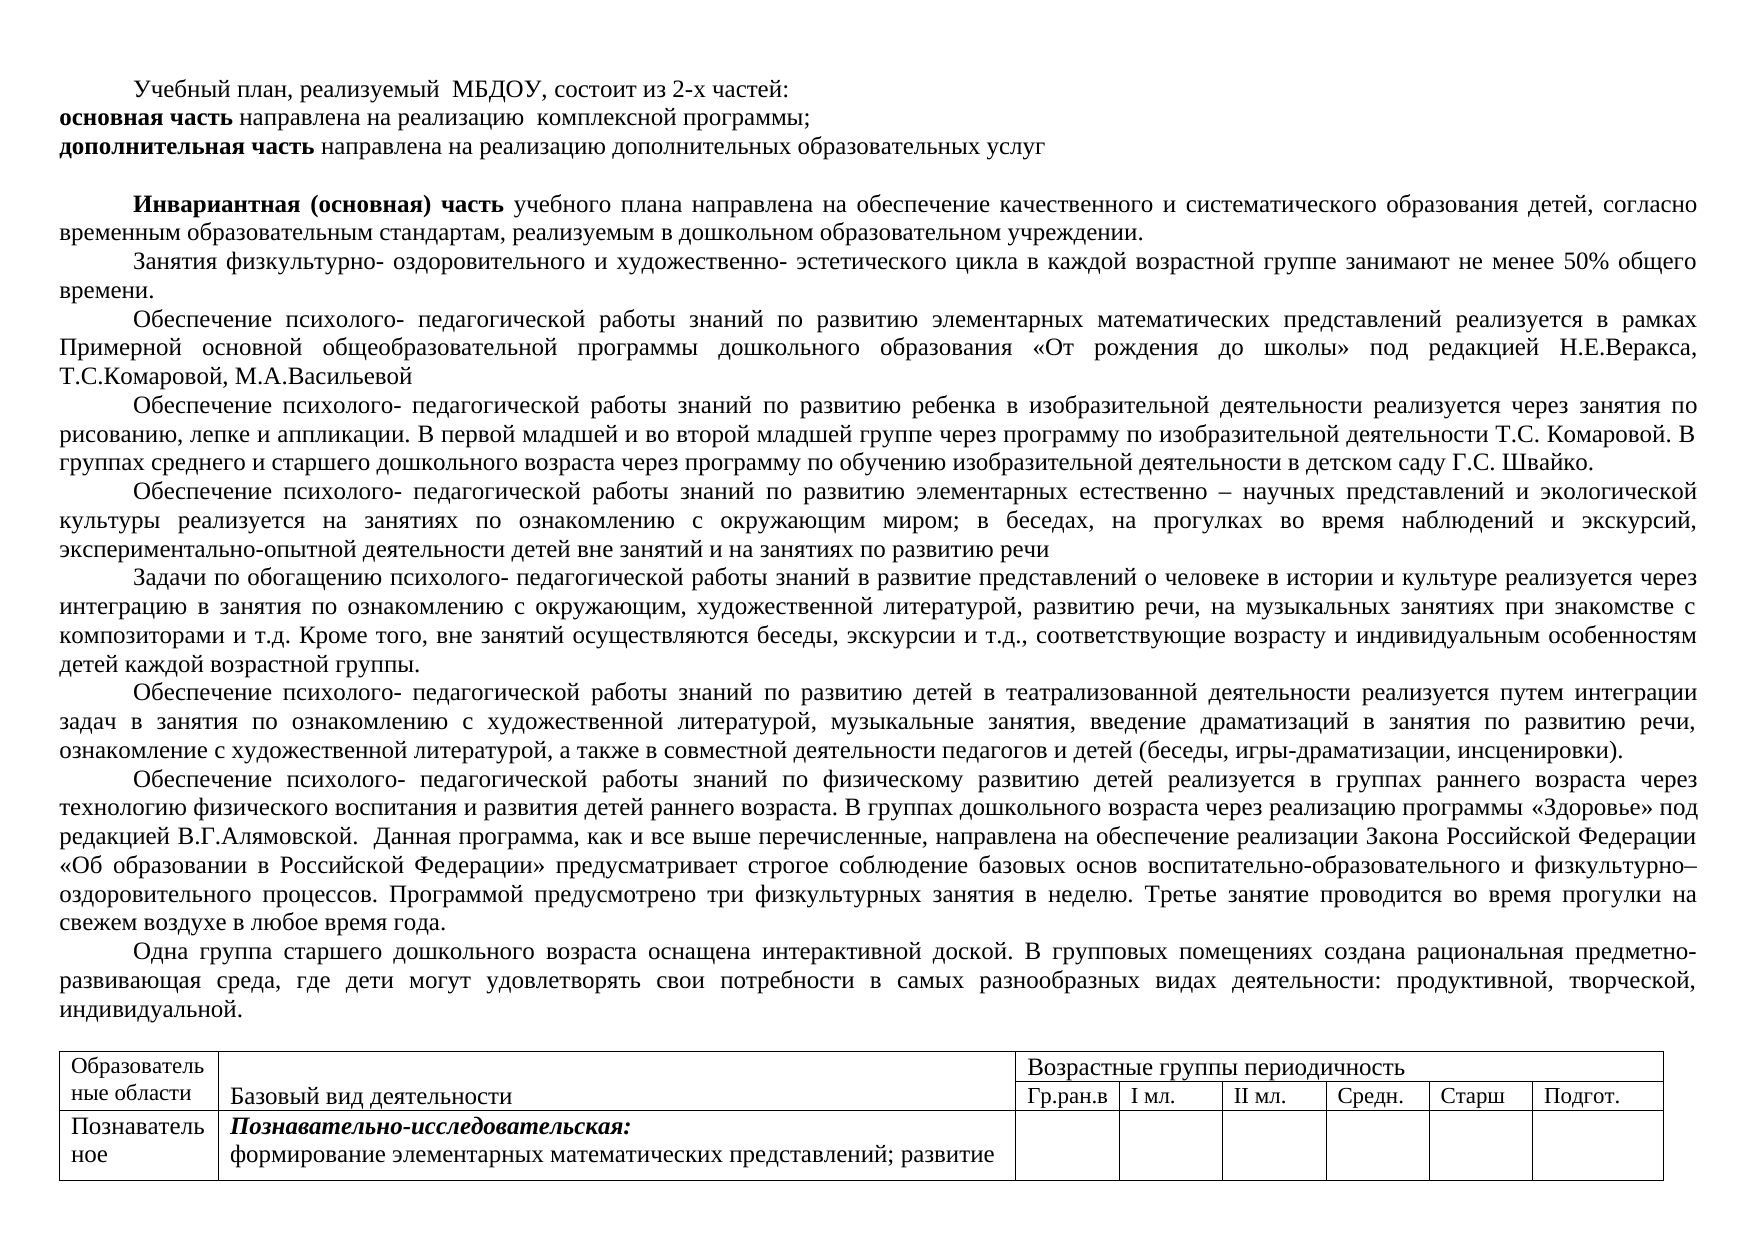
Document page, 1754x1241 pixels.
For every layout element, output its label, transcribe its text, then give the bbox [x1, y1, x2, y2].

table_cell 1 [1120, 1111, 1222, 1180]
text дополнительная часть направлена на реализацию дополнительных образовательных услуг [59, 131, 1698, 160]
text Обеспечение психолого- педагогической работы знаний по развитию элементарных математических представлений реализуется в рамках Примерной основной общеобразовательной программы дошкольного образования «От рождения до школы» под редакцией Н.Е.Веракса, Т.С.Комаровой, М.А.Васильевой [59, 304, 1698, 390]
text Инвариантная (основная) часть учебного плана направлена на обеспечение качественного и систематического образования детей, согласно временным образовательным стандартам, реализуемым в дошкольном образовательном учреждении. [59, 189, 1698, 246]
table_cell Подгот. [1533, 1082, 1663, 1110]
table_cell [219, 1111, 1015, 1180]
table_cell Гр.ран.в [1016, 1082, 1119, 1110]
text Обеспечение психолого- педагогической работы знаний по развитию ребенка в изобразительной деятельности реализуется через занятия по рисованию, лепке и аппликации. В первой младшей и во второй младшей группе через программу по изобразительной деятельности Т.С. Комаровой. В группах среднего и старшего дошкольного возраста через программу по обучению изобразительной деятельности в детском саду Г.С. Швайко. [59, 390, 1698, 476]
table_cell Средн. [1327, 1082, 1429, 1110]
table_cell 4 [1533, 1111, 1663, 1180]
text Учебный план, реализуемый МБДОУ, состоит из 2-х частей: [59, 74, 1698, 102]
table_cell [60, 1111, 218, 1180]
table_header Образовательные области [60, 1052, 218, 1110]
table_cell 2 [1223, 1111, 1326, 1180]
text Занятия физкультурно- оздоровительного и художественно- эстетического цикла в каждой возрастной группе занимают не менее 50% общего времени. [59, 246, 1698, 304]
table_cell Старш [1430, 1082, 1532, 1110]
table_cell II мл. [1223, 1082, 1326, 1110]
table_header Возрастные группы периодичность [1016, 1052, 1663, 1081]
table_cell 2 [1327, 1111, 1429, 1180]
text Обеспечение психолого- педагогической работы знаний по развитию элементарных естественно – научных представлений и экологической культуры реализуется на занятиях по ознакомлению с окружающим миром; в беседах, на прогулках во время наблюдений и экскурсий, экспериментально-опытной деятельности детей вне занятий и на занятиях по развитию речи [59, 476, 1698, 562]
text основная часть направлена на реализацию комплексной программы; [59, 102, 1698, 131]
text Обеспечение психолого- педагогической работы знаний по физическому развитию детей реализуется в группах раннего возраста через технологию физического воспитания и развития детей раннего возраста. В группах дошкольного возраста через реализацию программы «Здоровье» под редакцией В.Г.Алямовской. Данная программа, как и все выше перечисленные, направлена на обеспечение реализации Закона Российской Федерации «Об образовании в Российской Федерации» предусматривает строгое соблюдение базовых основ воспитательно-образовательного и физкультурно–оздоровительного процессов. Программой предусмотрено три физкультурных занятия в неделю. Третье занятие проводится во время прогулки на свежем воздухе в любое время года. [59, 764, 1698, 936]
table_cell 3 [1016, 1111, 1119, 1180]
table_cell I мл. [1120, 1082, 1222, 1110]
text Обеспечение психолого- педагогической работы знаний по развитию детей в театрализованной деятельности реализуется путем интеграции задач в занятия по ознакомлению с художественной литературой, музыкальные занятия, введение драматизаций в занятия по развитию речи, ознакомление с художественной литературой, а также в совместной деятельности педагогов и детей (беседы, игры-драматизации, инсценировки). [59, 677, 1698, 764]
text Задачи по обогащению психолого- педагогической работы знаний в развитие представлений о человеке в истории и культуре реализуется через интеграцию в занятия по ознакомлению с окружающим, художественной литературой, развитию речи, на музыкальных занятиях при знакомстве с композиторами и т.д. Кроме того, вне занятий осуществляются беседы, экскурсии и т.д., соответствующие возрасту и индивидуальным особенностям детей каждой возрастной группы. [59, 562, 1698, 677]
table_cell 3 [1430, 1111, 1532, 1180]
table_header Базовый вид деятельности [219, 1052, 1015, 1110]
text Одна группа старшего дошкольного возраста оснащена интерактивной доской. В групповых помещениях создана рациональная предметно-развивающая среда, где дети могут удовлетворять свои потребности в самых разнообразных видах деятельности: продуктивной, творческой, индивидуальной. [59, 936, 1698, 1022]
